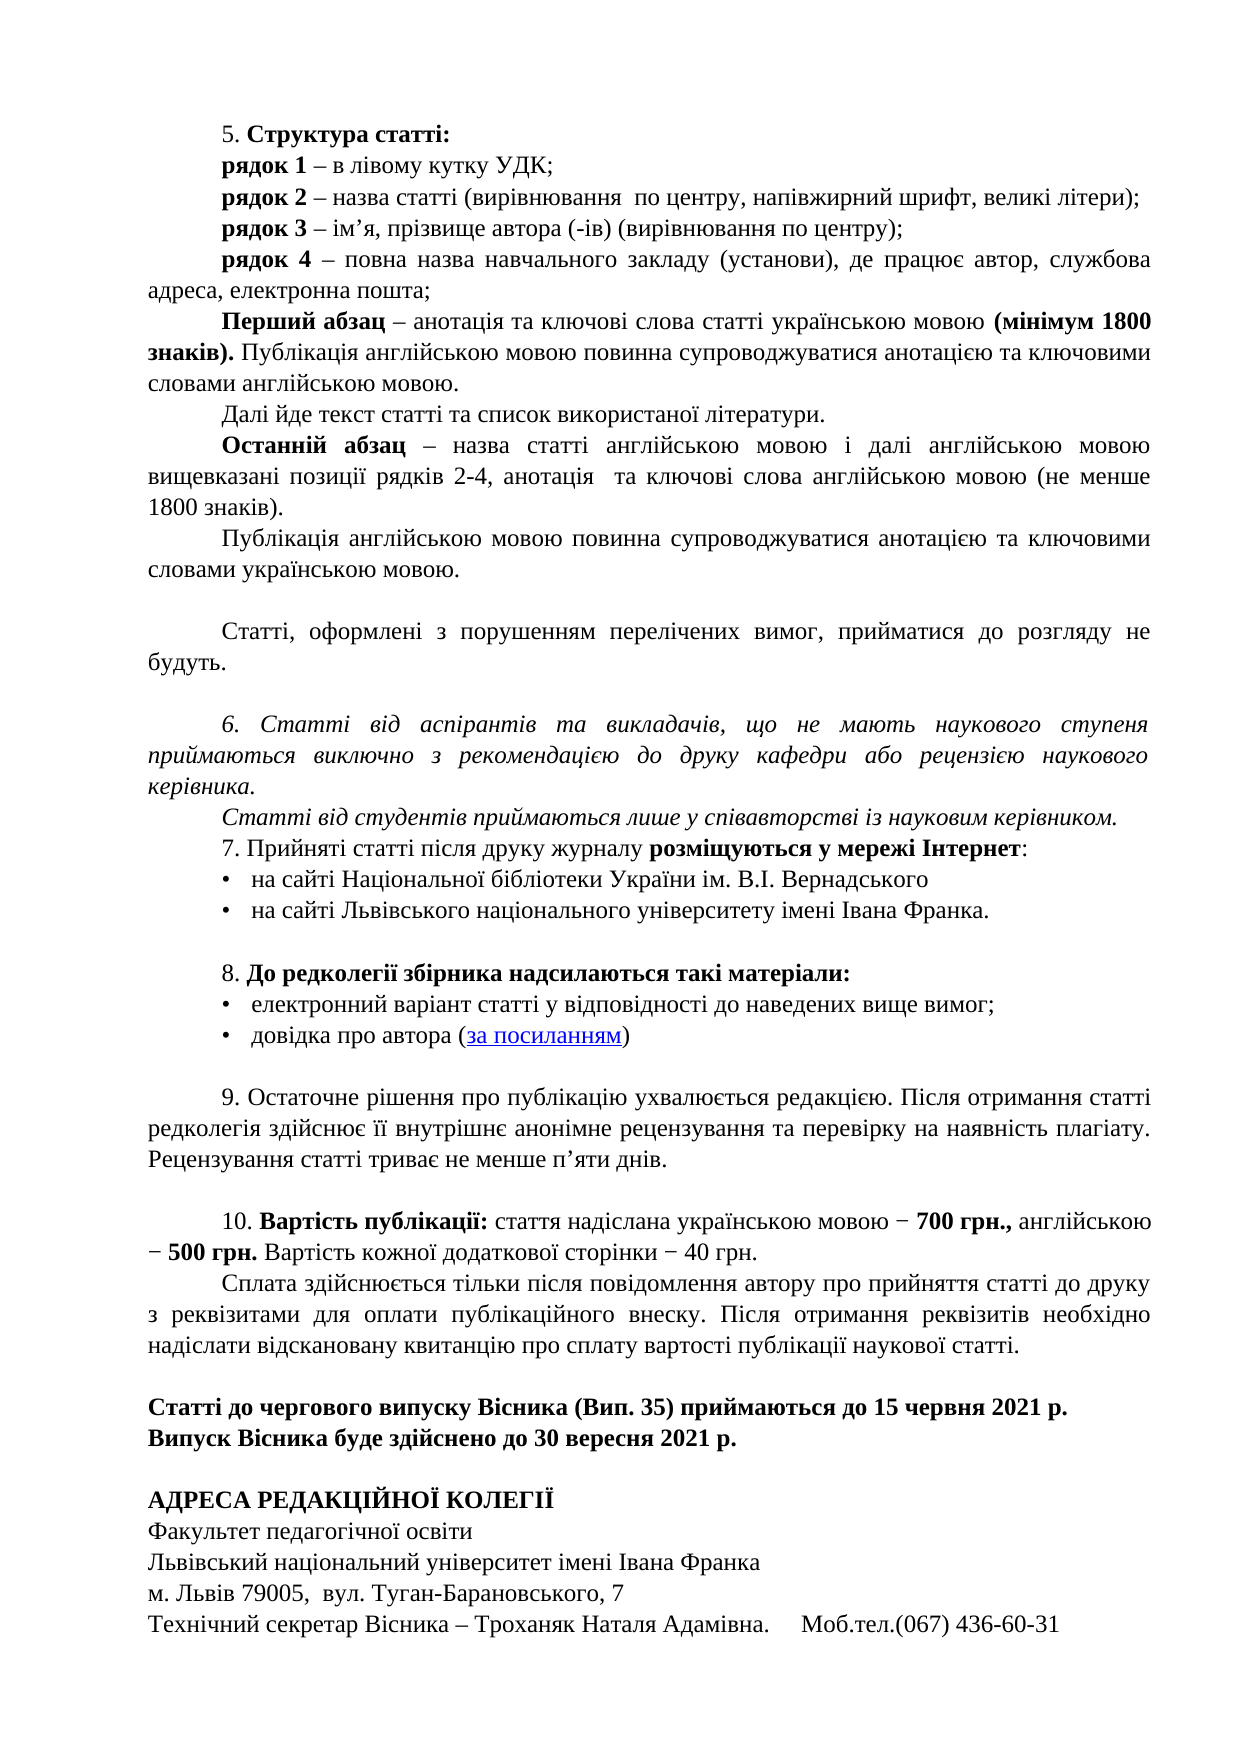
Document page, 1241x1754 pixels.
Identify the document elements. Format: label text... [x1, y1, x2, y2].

text рядок 2 – назва статті (вирівнювання по центру, напівжирний шрифт, великі літери); [148, 182, 1152, 210]
text Перший абзац – анотація та ключові слова статті українською мовою (мінімум 1800 знаків). Публікація англійською мовою повинна супроводжуватися анотацією та ключовими словами англійською мовою. [148, 306, 1152, 397]
text Факультет педагогічної освіти [148, 1516, 1152, 1545]
text Технічний секретар Вісника – Троханяк Наталя Адамівна. Моб.тел.(067) 436-60-31 [148, 1609, 1152, 1638]
text 10. Вартість публікації: стаття надіслана українською мовою − 700 грн., англійською − 500 грн. Вартість кожної додаткової сторінки − 40 грн. [148, 1206, 1152, 1266]
text рядок 3 – імʼя, прізвище автора (-ів) (вирівнювання по центру); [148, 213, 1152, 241]
text 8. До редколегії збірника надсилаються такі матеріали: [148, 958, 1152, 986]
text • довідка про автора (за посиланням) [148, 1020, 1152, 1048]
text рядок 1 – в лівому кутку УДК; [148, 151, 1152, 179]
text Статті до чергового випуску Вісника (Вип. 35) приймаються до 15 червня 2021 р. [148, 1392, 1152, 1421]
text Статті, оформлені з порушенням перелічених вимог, прийматися до розгляду не будуть. [148, 616, 1152, 676]
text • на сайті Національної бібліотеки України ім. В.І. Вернадського [148, 864, 1152, 893]
text 6. Статті від аспірантів та викладачів, що не мають наукового ступеня приймаються виключно з рекомендацією до друку кафедри або рецензією наукового керівника. [148, 709, 1152, 800]
text рядок 4 – повна назва навчального закладу (установи), де працює автор, службова адреса, електронна пошта; [148, 244, 1152, 303]
text 9. Остаточне рішення про публікацію ухвалюється редакцією. Після отримання статті редколегія здійснює її внутрішнє анонімне рецензування та перевірку на наявність плагіату. Рецензування статті триває не менше п’яти днів. [148, 1082, 1152, 1173]
text • електронний варіант статті у відповідності до наведених вище вимог; [148, 989, 1152, 1017]
text м. Львів 79005, вул. Туган-Барановського, 7 [148, 1578, 1152, 1607]
text 7. Прийняті статті після друку журналу розміщуються у мережі Інтернет: [148, 833, 1152, 862]
text Публікація англійською мовою повинна супроводжуватися анотацією та ключовими словами українською мовою. [148, 523, 1152, 583]
text Останній абзац – назва статті англійською мовою і далі англійською мовою вищевказані позиції рядків 2-4, анотація та ключові слова англійською мовою (не менше 1800 знаків). [148, 430, 1152, 521]
text Випуск Вісника буде здійснено до 30 вересня 2021 р. [148, 1423, 1152, 1452]
text Львівський національний університет імені Івана Франка [148, 1547, 1152, 1576]
text Далі йде текст статті та список використаної літератури. [148, 399, 1152, 428]
text АДРЕСА РЕДАКЦІЙНОЇ КОЛЕГІЇ [148, 1485, 1152, 1514]
text • на сайті Львівського національного університету імені Івана Франка. [148, 896, 1152, 924]
text 5. Структура статті: [148, 119, 1152, 148]
text Сплата здійснюється тільки після повідомлення автору про прийняття статті до друку з реквізитами для оплати публікаційного внеску. Після отримання реквізитів необхідно надіслати відскановану квитанцію про сплату вартості публікації наукової статті. [148, 1268, 1152, 1359]
text Статті від студентів приймаються лише у співавторстві із науковим керівником. [148, 802, 1152, 831]
